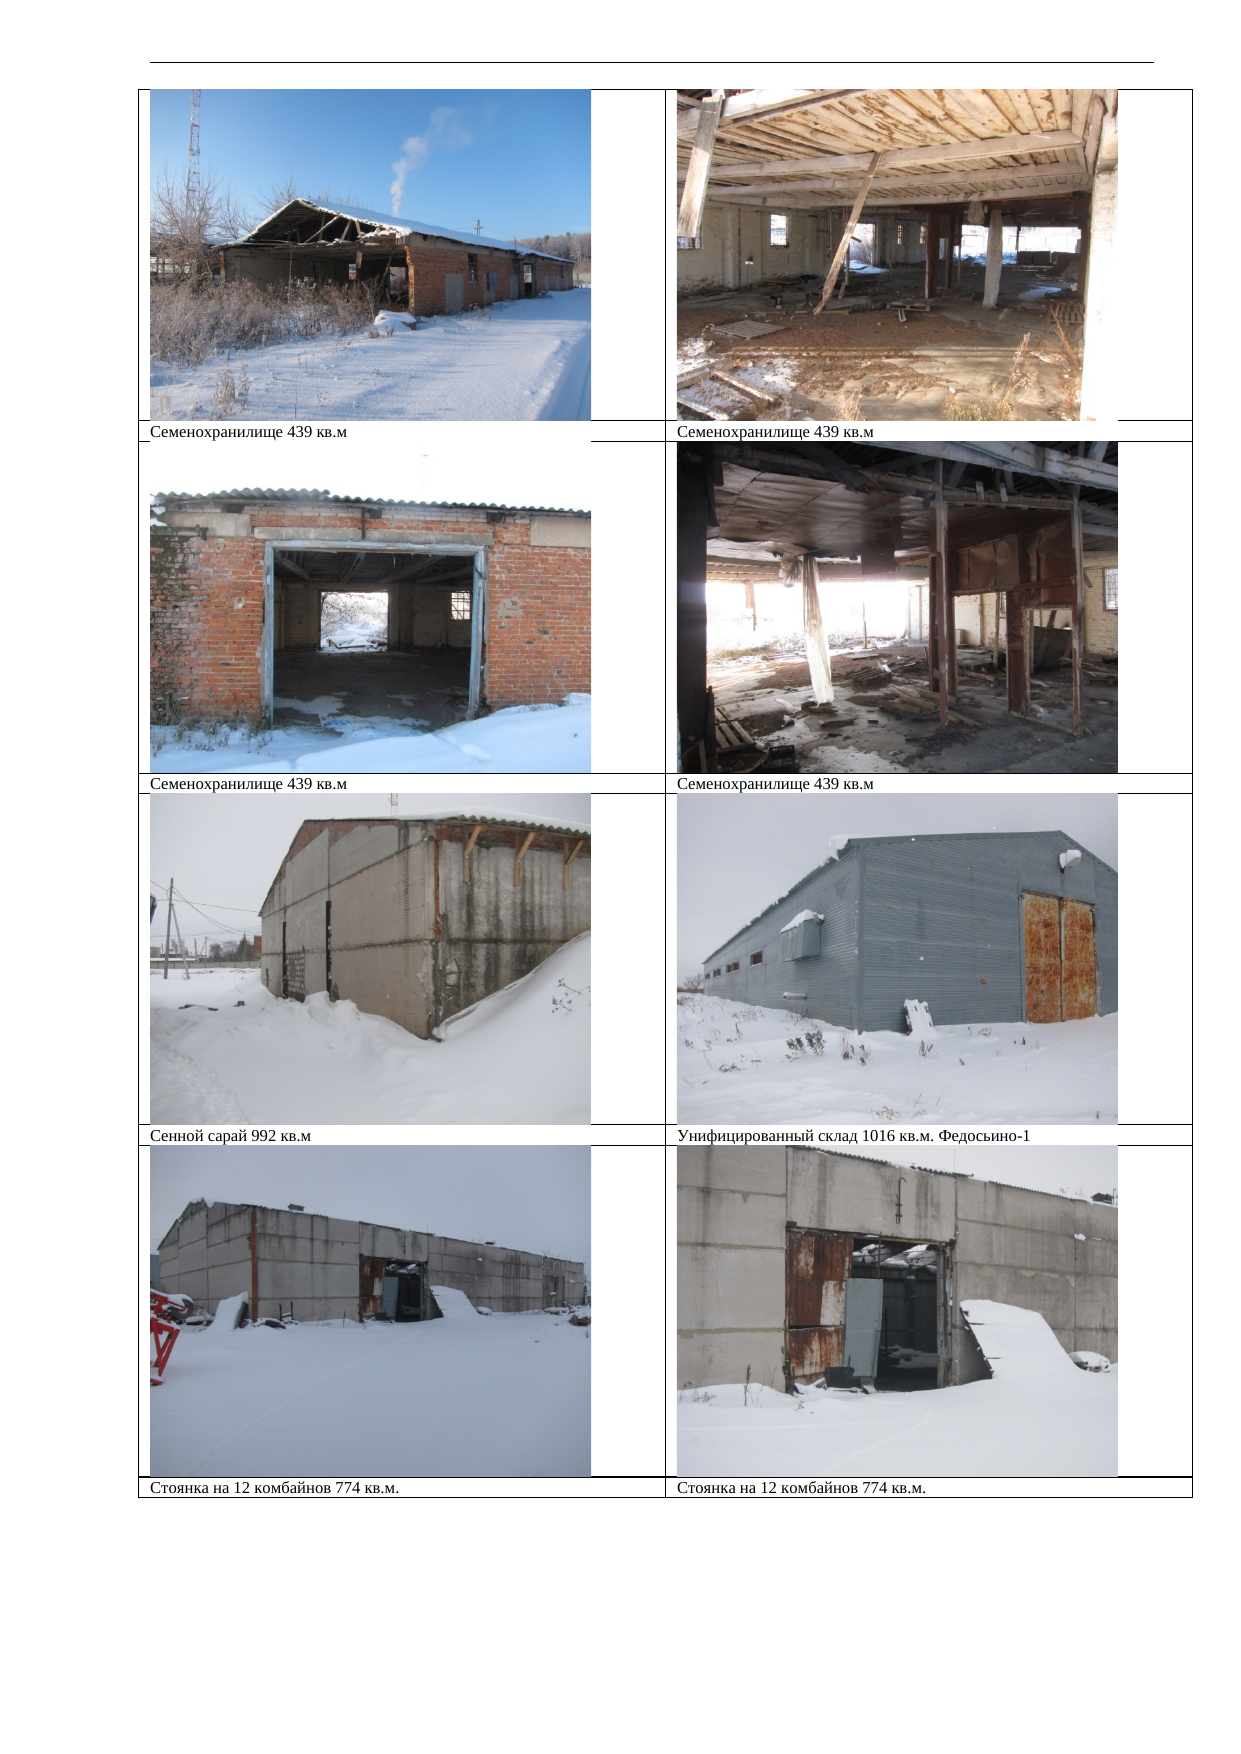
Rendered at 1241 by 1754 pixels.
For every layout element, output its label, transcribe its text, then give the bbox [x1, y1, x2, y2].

table_cell [139, 1146, 150, 1476]
table_cell [1118, 794, 1192, 1124]
table_cell [592, 90, 665, 420]
table_cell [139, 90, 150, 420]
table_cell [666, 1146, 676, 1476]
table_cell [139, 794, 150, 1124]
table_cell Стоянка на 12 комбайнов 774 кв.м. [666, 1478, 1192, 1497]
picture [676, 441, 1118, 773]
table_cell Унифицированный склад 1016 кв.м. Федосьино-1 [666, 1125, 1192, 1144]
table_cell [1118, 1146, 1192, 1476]
table_cell [592, 442, 665, 772]
table_cell [591, 794, 665, 1124]
picture [150, 1145, 592, 1477]
picture [676, 89, 1118, 421]
table_cell Семенохранилище 439 кв.м [666, 421, 1192, 441]
table_cell [592, 1146, 665, 1476]
table_cell [666, 442, 676, 772]
table_cell Семенохранилище 439 кв.м [666, 774, 1192, 793]
picture [150, 441, 592, 773]
table_cell Сенной сарай 992 кв.м [139, 1125, 665, 1144]
table_cell Семенохранилище 439 кв.м [139, 421, 665, 441]
table_cell Стоянка на 12 комбайнов 774 кв.м. [139, 1478, 665, 1497]
table_cell [666, 794, 676, 1124]
table_cell [1118, 90, 1192, 420]
table_cell [139, 442, 150, 772]
picture [676, 1145, 1118, 1477]
picture [150, 89, 592, 421]
table_cell Семенохранилище 439 кв.м [139, 774, 665, 793]
table_cell [1118, 442, 1192, 772]
table_cell [666, 90, 676, 420]
picture [676, 793, 1118, 1125]
picture [150, 793, 591, 1125]
